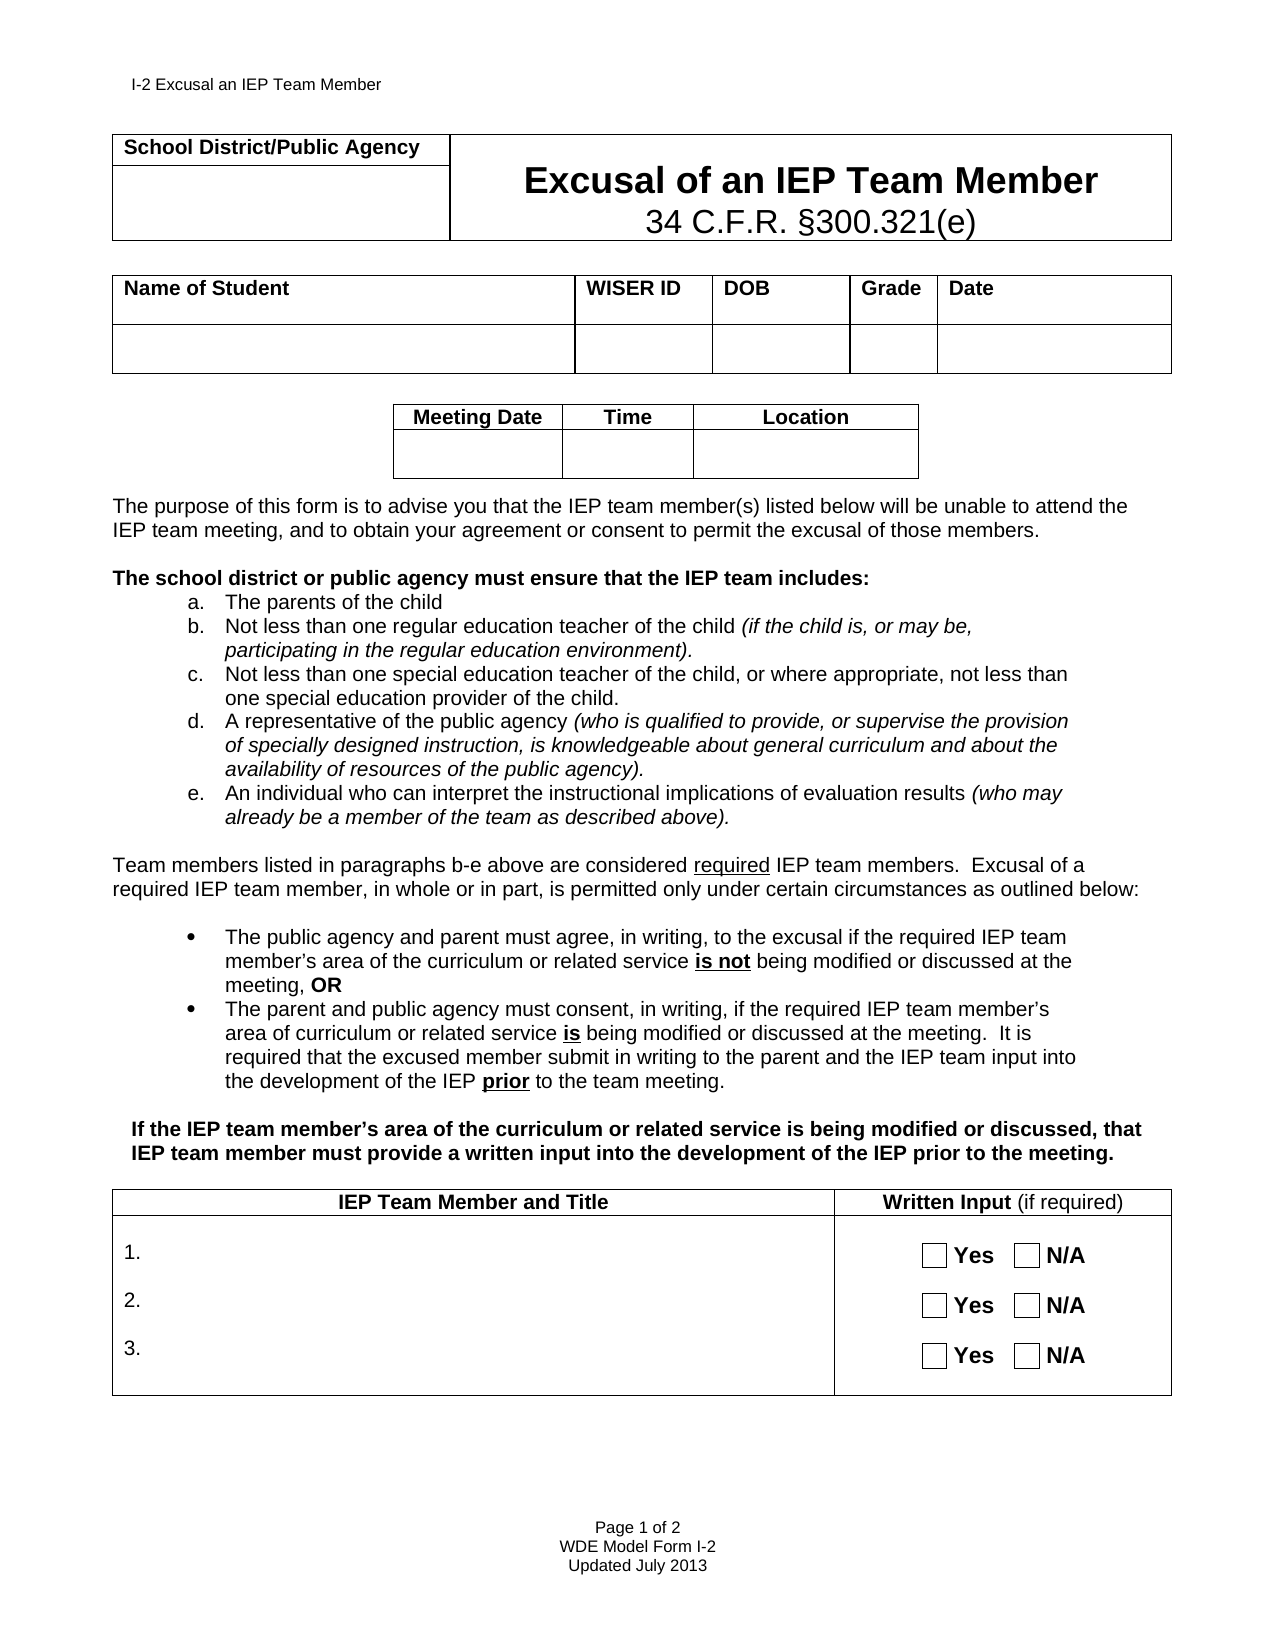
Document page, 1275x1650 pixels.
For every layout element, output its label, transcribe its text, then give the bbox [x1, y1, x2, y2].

list The public agency and parent must agree, in writing, to the excusal if the required IEP team member’s area of the curriculum or related service is not being modified or discussed at the meeting, OR [187, 925, 1087, 997]
table_cell [113, 166, 449, 240]
table_cell [713, 325, 849, 373]
table_cell [394, 430, 562, 477]
table_header Excusal of an IEP Team Member 34 C.F.R. §300.321(e) [451, 135, 1171, 240]
table_header Location [694, 405, 918, 428]
table_cell [563, 430, 693, 477]
table_cell [938, 325, 1171, 373]
list The parents of the child [187, 589, 1087, 613]
text The purpose of this form is to advise you that the IEP team member(s) listed below will be unable to attend the IEP team meeting, and to obtain your agreement or consent to permit the excusal of those members. [112, 494, 1162, 542]
table_header IEP Team Member and Title [113, 1190, 834, 1214]
table_header WISER ID [576, 276, 712, 324]
list A representative of the public agency (who is qualified to provide, or supervise the provision of specially designed instruction, is knowledgeable about general curriculum and about the availability of resources of the public agency). [187, 709, 1087, 781]
table_cell [851, 325, 937, 373]
table_cell Yes N/A Yes N/A Yes N/A [835, 1216, 1171, 1395]
table_header Time [563, 405, 693, 428]
table_cell 1. 2. 3. [113, 1216, 834, 1395]
table_header Date [938, 276, 1171, 324]
table_cell [576, 325, 712, 373]
table_header Meeting Date [394, 405, 562, 428]
list The parent and public agency must consent, in writing, if the required IEP team member’s area of curriculum or related service is being modified or discussed at the meeting. It is required that the excused member submit in writing to the parent and the IEP team input into the development of the IEP prior to the team meeting. [187, 997, 1087, 1093]
text Team members listed in paragraphs b-e above are considered required IEP team members. Excusal of a required IEP team member, in whole or in part, is permitted only under certain circumstances as outlined below: [112, 853, 1162, 901]
table_header School District/Public Agency [113, 135, 449, 164]
table_header Grade [851, 276, 937, 324]
table_cell [694, 430, 918, 477]
table_cell [113, 325, 574, 373]
list Not less than one special education teacher of the child, or where appropriate, not less than one special education provider of the child. [187, 661, 1087, 709]
text The school district or public agency must ensure that the IEP team includes: [112, 566, 1087, 589]
table_header Name of Student [113, 276, 574, 324]
table_header Written Input (if required) [835, 1190, 1171, 1214]
table_header DOB [713, 276, 849, 324]
text If the IEP team member’s area of the curriculum or related service is being modified or discussed, that IEP team member must provide a written input into the development of the IEP prior to the meeting. [131, 1117, 1162, 1165]
list An individual who can interpret the instructional implications of evaluation results (who may already be a member of the team as described above). [187, 781, 1087, 829]
list Not less than one regular education teacher of the child (if the child is, or may be, participating in the regular education environment). [187, 613, 1087, 661]
